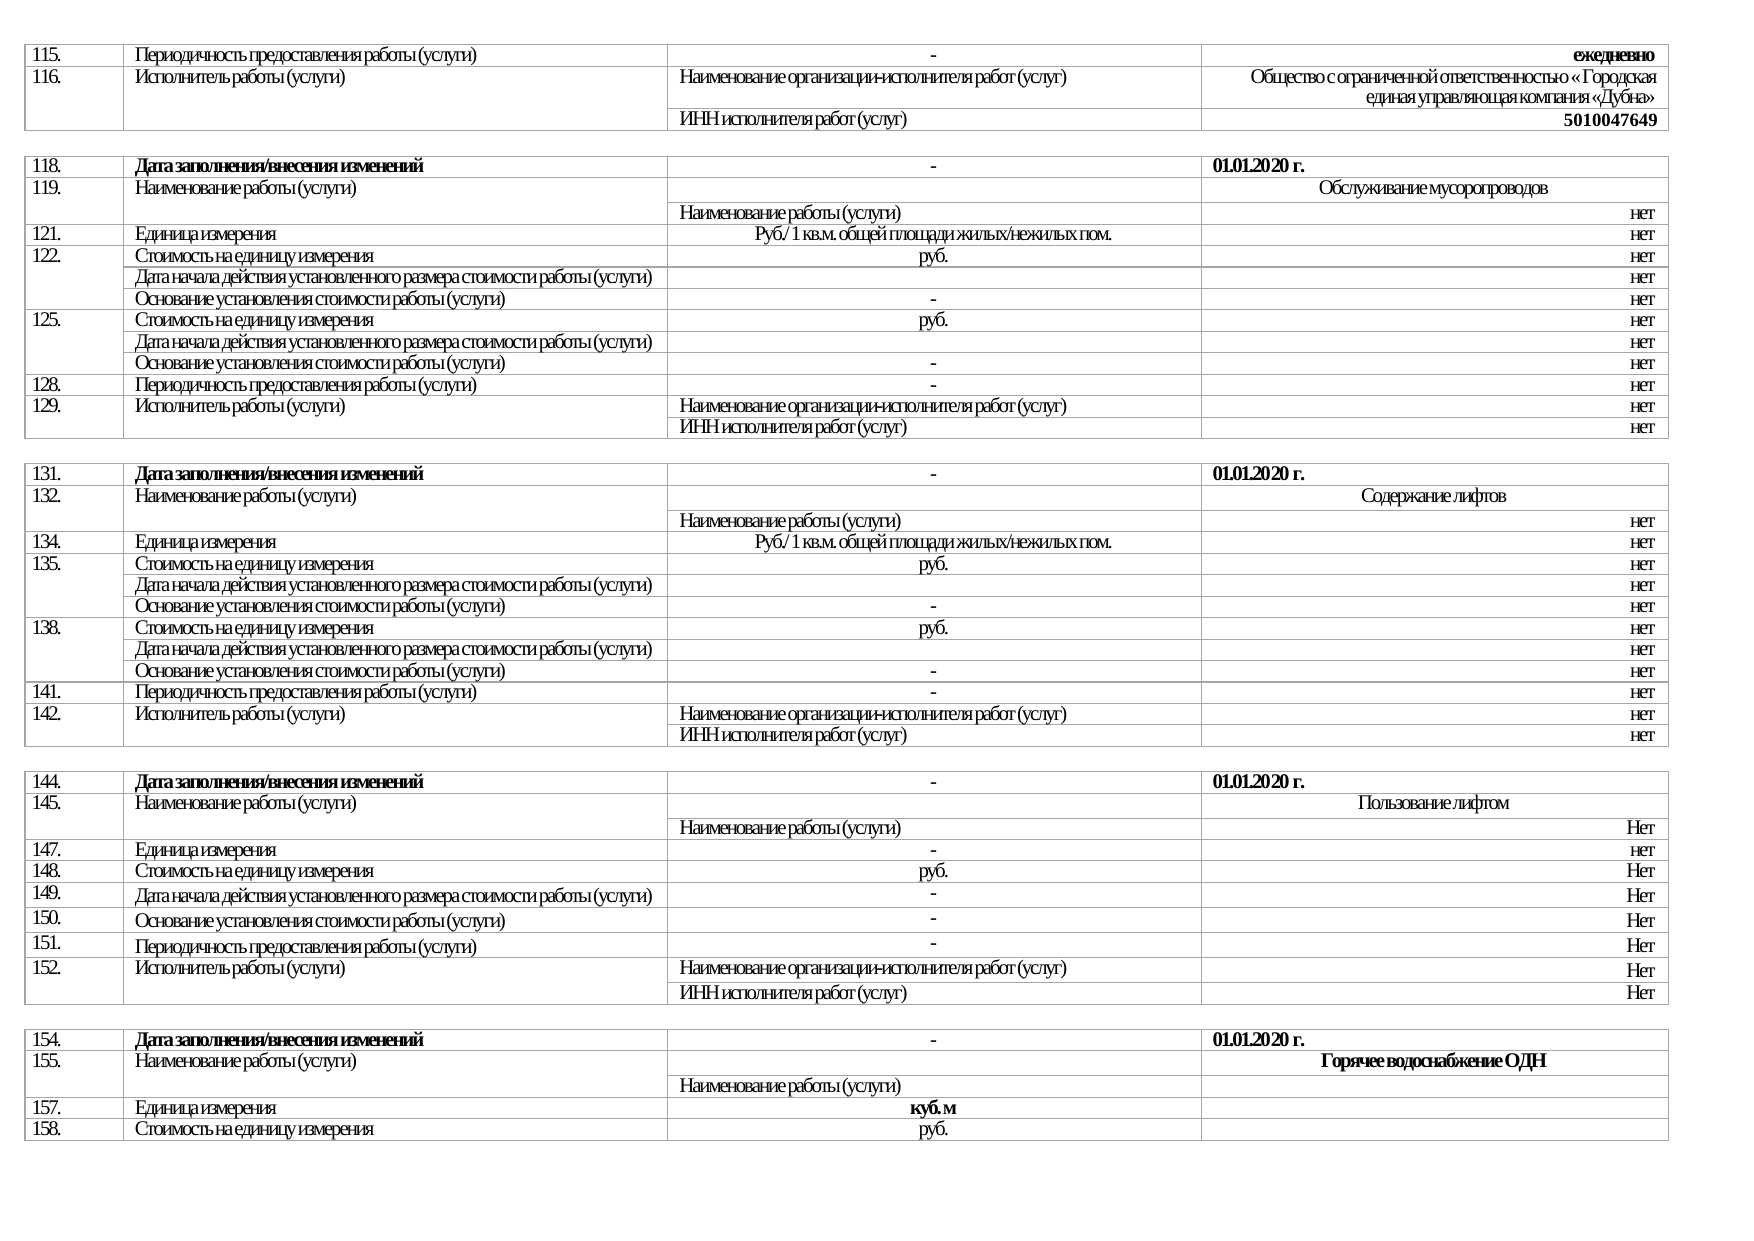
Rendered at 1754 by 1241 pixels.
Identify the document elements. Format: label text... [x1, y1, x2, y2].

table_cell Исполнитель работы (услуги) [124, 704, 667, 746]
table_cell - [668, 840, 1201, 860]
table_cell нет [1202, 353, 1668, 374]
table_cell Дата начала действия установленного размера стоимости работы (услуги) [124, 268, 667, 288]
table_cell Наименование работы (услуги) [668, 203, 1201, 223]
table_cell нет [1202, 661, 1668, 681]
table_cell ИНН исполнителя работ (услуг) [668, 109, 1201, 130]
table_cell Стоимость на единицу измерения [124, 1119, 667, 1140]
table_cell нет [1202, 704, 1668, 724]
table_cell [26, 178, 123, 223]
table_cell Дата начала действия установленного размера стоимости работы (услуги) [124, 640, 667, 660]
table_cell - [668, 597, 1201, 617]
table_cell нет [1202, 310, 1668, 331]
table_cell - [668, 289, 1201, 309]
table_cell [26, 225, 123, 245]
table_header Дата заполнения/внесения изменений [124, 157, 667, 177]
table_cell [26, 486, 123, 531]
table_cell Содержание лифтов [1202, 486, 1668, 510]
table_cell [26, 532, 123, 553]
table_cell - [668, 45, 1201, 66]
table_header [26, 464, 123, 485]
table_cell Наименование работы (услуги) [668, 511, 1201, 531]
table_cell [26, 618, 123, 681]
table_header 01.01.2020 г. [1202, 157, 1668, 177]
table_header 01.01.2020 г. [1202, 772, 1668, 792]
table_cell нет [1202, 725, 1668, 746]
table_cell Наименование работы (услуги) [124, 486, 667, 531]
table_header 01.01.2020 г. [1202, 1030, 1668, 1050]
table_cell [26, 958, 123, 1004]
table_header [26, 1030, 123, 1050]
table_cell Наименование работы (услуги) [124, 794, 667, 839]
table_cell [668, 486, 1201, 510]
table_cell Руб./ 1 кв.м. общей площади жилых/нежилых пом. [668, 225, 1201, 245]
table_cell [26, 1098, 123, 1118]
table_cell - [668, 353, 1201, 374]
table_cell ИНН исполнителя работ (услуг) [668, 418, 1201, 438]
table_cell - [668, 375, 1201, 395]
table_cell Исполнитель работы (услуги) [124, 67, 667, 130]
table_cell [26, 908, 123, 932]
table_cell [26, 554, 123, 617]
table_cell Стоимость на единицу измерения [124, 861, 667, 882]
table_cell [26, 794, 123, 839]
table_cell [668, 575, 1201, 596]
table_cell нет [1202, 575, 1668, 596]
table_cell [26, 310, 123, 374]
table_cell [26, 683, 123, 703]
table_cell нет [1202, 246, 1668, 266]
table_cell Нет [1202, 908, 1668, 932]
table_cell [668, 794, 1201, 817]
table_cell Стоимость на единицу измерения [124, 554, 667, 574]
table_cell Единица измерения [124, 840, 667, 860]
table_cell Нет [1202, 983, 1668, 1004]
table_cell куб. м [668, 1098, 1201, 1118]
table_cell [668, 640, 1201, 660]
table_cell Горячее водоснабжение ОДН [1202, 1051, 1668, 1075]
table_cell Наименование организации-исполнителя работ (услуг) [668, 67, 1201, 108]
table_cell нет [1202, 418, 1668, 438]
table_cell Периодичность предоставления работы (услуги) [124, 933, 667, 957]
table_cell Основание установления стоимости работы (услуги) [124, 597, 667, 617]
table_cell [26, 883, 123, 907]
table_cell [1202, 1076, 1668, 1097]
table_cell Основание установления стоимости работы (услуги) [124, 661, 667, 681]
table_cell - [668, 908, 1201, 932]
table_header [26, 772, 123, 792]
table_cell [668, 332, 1201, 352]
table_cell Единица измерения [124, 225, 667, 245]
table_cell нет [1202, 511, 1668, 531]
table_header - [668, 772, 1201, 792]
table_cell руб. [668, 554, 1201, 574]
table_cell Нет [1202, 861, 1668, 882]
table_header Дата заполнения/внесения изменений [124, 464, 667, 485]
table_cell руб. [668, 246, 1201, 266]
table_cell [26, 1119, 123, 1140]
table_cell Руб./ 1 кв.м. общей площади жилых/нежилых пом. [668, 532, 1201, 553]
table_cell Наименование организации-исполнителя работ (услуг) [668, 704, 1201, 724]
table_cell [668, 1051, 1201, 1075]
table_cell [668, 268, 1201, 288]
table_cell Периодичность предоставления работы (услуги) [124, 683, 667, 703]
table_header 01.01.2020 г. [1202, 464, 1668, 485]
table_cell [26, 45, 123, 66]
table_cell Обслуживание мусоропроводов [1202, 178, 1668, 202]
table_cell Исполнитель работы (услуги) [124, 958, 667, 1004]
table_cell Нет [1202, 819, 1668, 839]
table_cell Единица измерения [124, 1098, 667, 1118]
table_cell [1202, 1119, 1668, 1140]
table_cell нет [1202, 332, 1668, 352]
table_cell нет [1202, 532, 1668, 553]
table_cell [26, 67, 123, 130]
table_cell ИНН исполнителя работ (услуг) [668, 725, 1201, 746]
table_cell Периодичность предоставления работы (услуги) [124, 45, 667, 66]
table_cell нет [1202, 554, 1668, 574]
table_cell [26, 840, 123, 860]
table_cell Наименование работы (услуги) [668, 1076, 1201, 1097]
table_cell Стоимость на единицу измерения [124, 618, 667, 638]
table_cell Наименование работы (услуги) [124, 1051, 667, 1097]
table_cell нет [1202, 597, 1668, 617]
table_cell нет [1202, 203, 1668, 223]
table_cell [26, 396, 123, 438]
table_cell нет [1202, 618, 1668, 638]
table_cell Исполнитель работы (услуги) [124, 396, 667, 438]
table_cell - [668, 883, 1201, 907]
table_cell Дата начала действия установленного размера стоимости работы (услуги) [124, 883, 667, 907]
table_cell ИНН исполнителя работ (услуг) [668, 983, 1201, 1004]
table_cell нет [1202, 268, 1668, 288]
table_cell руб. [668, 1119, 1201, 1140]
table_header - [668, 157, 1201, 177]
table_cell нет [1202, 396, 1668, 417]
table_cell - [668, 683, 1201, 703]
table_cell Общество с ограниченной ответственностью « Городская единая управляющая компания «Дубна» [1202, 67, 1668, 108]
table_cell [26, 861, 123, 882]
table_cell Нет [1202, 883, 1668, 907]
table_cell Дата начала действия установленного размера стоимости работы (услуги) [124, 575, 667, 596]
table_cell - [668, 933, 1201, 957]
table_cell Нет [1202, 933, 1668, 957]
table_cell Дата начала действия установленного размера стоимости работы (услуги) [124, 332, 667, 352]
table_cell Пользование лифтом [1202, 794, 1668, 817]
table_cell ежедневно [1202, 45, 1668, 66]
table_cell Основание установления стоимости работы (услуги) [124, 289, 667, 309]
table_cell Наименование организации-исполнителя работ (услуг) [668, 396, 1201, 417]
table_cell Основание установления стоимости работы (услуги) [124, 908, 667, 932]
table_cell [26, 375, 123, 395]
table_header [26, 157, 123, 177]
table_cell нет [1202, 375, 1668, 395]
table_cell [26, 704, 123, 746]
table_cell [1202, 1098, 1668, 1118]
table_cell Наименование работы (услуги) [668, 819, 1201, 839]
table_cell 5010047649 [1202, 109, 1668, 130]
table_header Дата заполнения/внесения изменений [124, 1030, 667, 1050]
table_cell [26, 246, 123, 309]
table_cell - [668, 661, 1201, 681]
table_cell нет [1202, 840, 1668, 860]
table_cell руб. [668, 861, 1201, 882]
table_cell Основание установления стоимости работы (услуги) [124, 353, 667, 374]
table_cell руб. [668, 310, 1201, 331]
table_cell Нет [1202, 958, 1668, 982]
table_cell [26, 933, 123, 957]
table_cell [26, 1051, 123, 1097]
table_header - [668, 464, 1201, 485]
table_cell Наименование организации-исполнителя работ (услуг) [668, 958, 1201, 982]
table_cell Стоимость на единицу измерения [124, 246, 667, 266]
table_cell Наименование работы (услуги) [124, 178, 667, 223]
table_cell [668, 178, 1201, 202]
table_cell нет [1202, 289, 1668, 309]
table_cell Стоимость на единицу измерения [124, 310, 667, 331]
table_header Дата заполнения/внесения изменений [124, 772, 667, 792]
table_cell нет [1202, 225, 1668, 245]
table_cell Единица измерения [124, 532, 667, 553]
table_cell нет [1202, 683, 1668, 703]
table_header - [668, 1030, 1201, 1050]
table_cell руб. [668, 618, 1201, 638]
table_cell нет [1202, 640, 1668, 660]
table_cell Периодичность предоставления работы (услуги) [124, 375, 667, 395]
